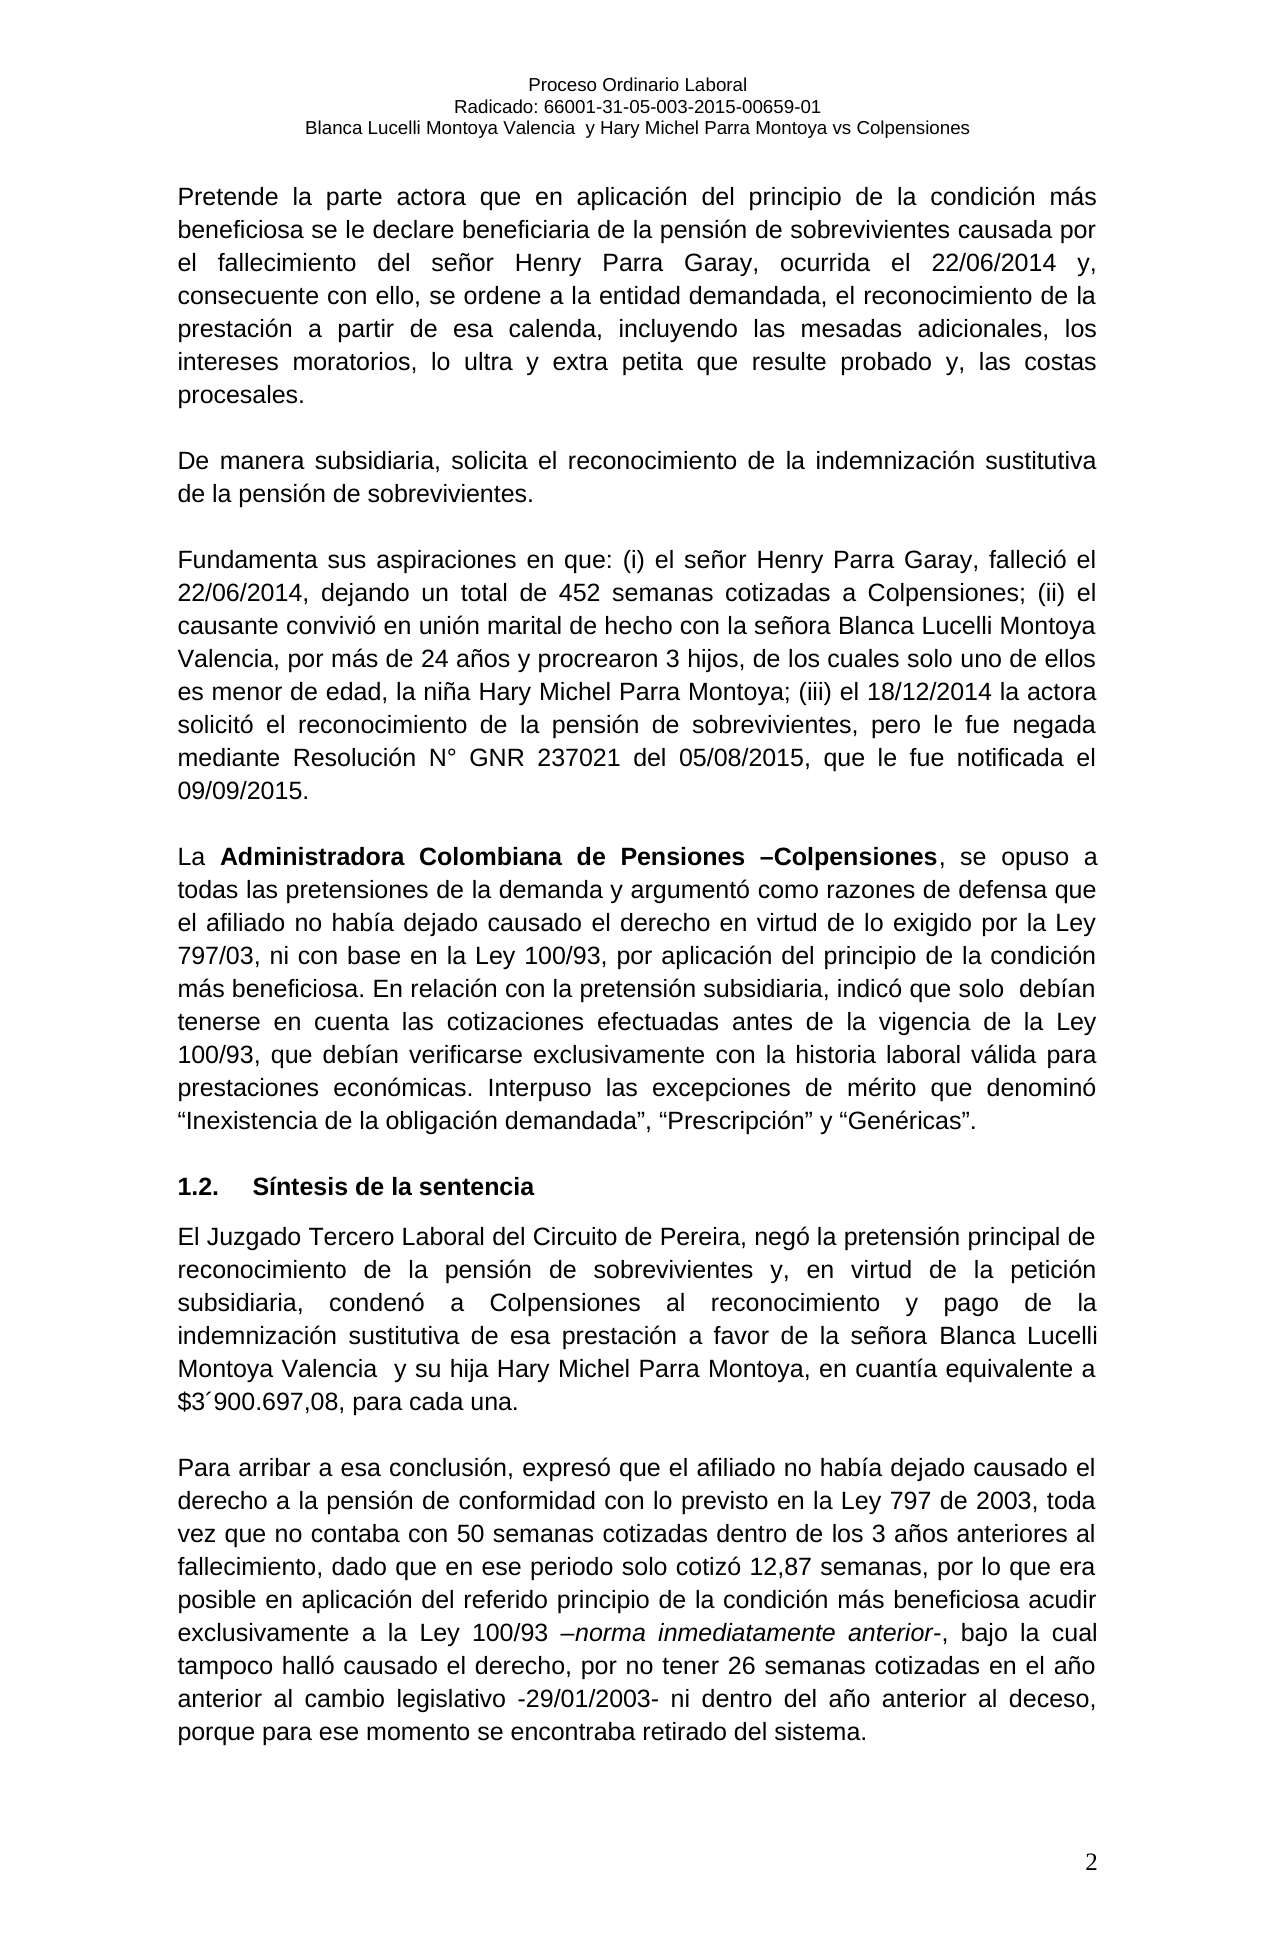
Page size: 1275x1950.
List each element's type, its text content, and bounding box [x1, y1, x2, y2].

text Para arribar a esa conclusión, expresó que el afiliado no había dejado causado el derecho a la pensión de conformidad con lo previsto en la Ley 797 de 2003, toda vez que no contaba con 50 semanas cotizadas dentro de los 3 años anteriores al fallecimiento, dado que en ese periodo solo cotizó 12,87 semanas, por lo que era posible en aplicación del referido principio de la condición más beneficiosa acudir exclusivamente a la Ley 100/93 –norma inmediatamente anterior-, bajo la cual tampoco halló causado el derecho, por no tener 26 semanas cotizadas en el año anterior al cambio legislativo -29/01/2003- ni dentro del año anterior al deceso, porque para ese momento se encontraba retirado del sistema. [177, 1453, 1098, 1746]
text Fundamenta sus aspiraciones en que: (i) el señor Henry Parra Garay, falleció el 22/06/2014, dejando un total de 452 semanas cotizadas a Colpensiones; (ii) el causante convivió en unión marital de hecho con la señora Blanca Lucelli Montoya Valencia, por más de 24 años y procrearon 3 hijos, de los cuales solo uno de ellos es menor de edad, la niña Hary Michel Parra Montoya; (iii) el 18/12/2014 la actora solicitó el reconocimiento de la pensión de sobrevivientes, pero le fue negada mediante Resolución N° GNR 237021 del 05/08/2015, que le fue notificada el 09/09/2015. [177, 545, 1098, 805]
text El Juzgado Tercero Laboral del Circuito de Pereira, negó la pretensión principal de reconocimiento de la pensión de sobrevivientes y, en virtud de la petición subsidiaria, condenó a Colpensiones al reconocimiento y pago de la indemnización sustitutiva de esa prestación a favor de la señora Blanca Lucelli Montoya Valencia y su hija Hary Michel Parra Montoya, en cuantía equivalente a $3´900.697,08, para cada una. [177, 1222, 1098, 1416]
list Síntesis de la sentencia [177, 1172, 1098, 1201]
text La Administradora Colombiana de Pensiones –Colpensiones, se opuso a todas las pretensiones de la demanda y argumentó como razones de defensa que el afiliado no había dejado causado el derecho en virtud de lo exigido por la Ley 797/03, ni con base en la Ley 100/93, por aplicación del principio de la condición más beneficiosa. En relación con la pretensión subsidiaria, indicó que solo debían tenerse en cuenta las cotizaciones efectuadas antes de la vigencia de la Ley 100/93, que debían verificarse exclusivamente con la historia laboral válida para prestaciones económicas. Interpuso las excepciones de mérito que denominó “Inexistencia de la obligación demandada”, “Prescripción” y “Genéricas”. [177, 842, 1098, 1135]
text Pretende la parte actora que en aplicación del principio de la condición más beneficiosa se le declare beneficiaria de la pensión de sobrevivientes causada por el fallecimiento del señor Henry Parra Garay, ocurrida el 22/06/2014 y, consecuente con ello, se ordene a la entidad demandada, el reconocimiento de la prestación a partir de esa calenda, incluyendo las mesadas adicionales, los intereses moratorios, lo ultra y extra petita que resulte probado y, las costas procesales. [177, 182, 1098, 408]
text De manera subsidiaria, solicita el reconocimiento de la indemnización sustitutiva de la pensión de sobrevivientes. [177, 446, 1098, 508]
